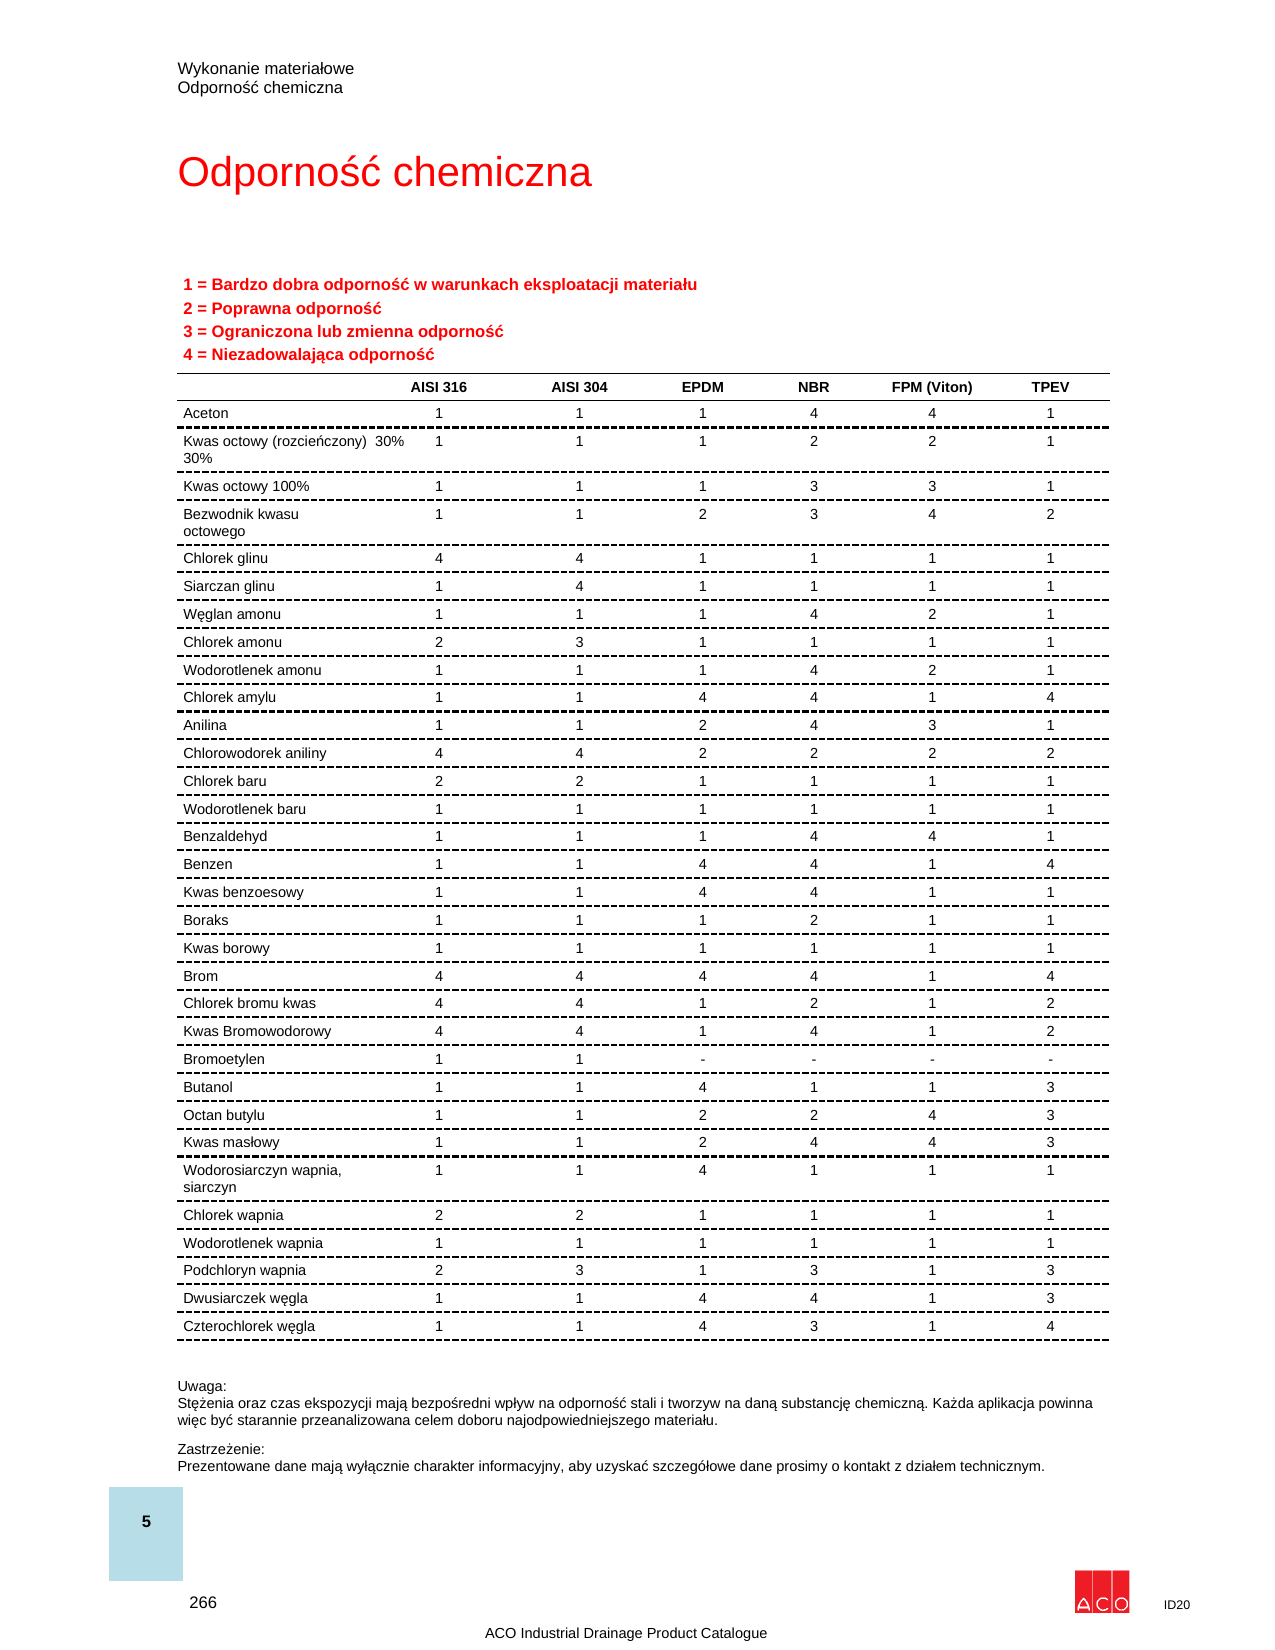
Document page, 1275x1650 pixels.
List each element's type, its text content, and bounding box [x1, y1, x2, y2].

table_cell 4 [755, 710, 873, 738]
table_cell 2 [755, 738, 873, 766]
table_cell 1 [508, 933, 651, 961]
table_cell 4 [755, 655, 873, 682]
table_cell 4 [651, 1283, 754, 1311]
table_cell 1 [755, 627, 873, 655]
table_cell 3 [755, 499, 873, 543]
table_cell 1 [370, 499, 508, 543]
table_cell 1 [873, 877, 991, 905]
table_cell 2 [370, 1256, 508, 1283]
table_cell 1 [651, 905, 754, 933]
table_cell 1 [755, 1228, 873, 1256]
table_cell Chlorek wapnia [177, 1200, 369, 1228]
table_cell Chlorek amylu [177, 683, 369, 710]
table_cell Czterochlorek węgla [177, 1311, 369, 1339]
table_cell EPDM [651, 374, 754, 400]
table_cell 1 [991, 599, 1110, 627]
table_cell 1 [651, 401, 754, 426]
table_cell 1 [873, 1311, 991, 1339]
table_cell TPEV [991, 374, 1110, 400]
table_cell 2 [873, 426, 991, 471]
table_cell 1 [873, 849, 991, 877]
table_cell 1 [508, 655, 651, 682]
table_cell 1 [873, 1200, 991, 1228]
text Odporność chemiczna [177, 148, 1098, 196]
table_cell 1 [873, 1155, 991, 1200]
table_cell 1 [651, 1228, 754, 1256]
table_cell 1 [755, 1155, 873, 1200]
table_cell 4 [755, 1016, 873, 1044]
table_cell 4 [991, 961, 1110, 988]
table_cell 1 [991, 627, 1110, 655]
table_cell 1 [755, 766, 873, 794]
table_cell 3 [873, 471, 991, 499]
table_cell 2 [370, 627, 508, 655]
table_cell 1 [873, 961, 991, 988]
table_cell 3 [991, 1256, 1110, 1283]
table_cell Siarczan glinu [177, 571, 369, 599]
table_cell 1 [651, 627, 754, 655]
table_cell 4 [370, 961, 508, 988]
table_cell 4 [370, 1016, 508, 1044]
table_cell 1 [873, 571, 991, 599]
table_cell 3 [991, 1072, 1110, 1100]
table_cell 1 [991, 426, 1110, 471]
table_cell 1 [991, 1155, 1110, 1200]
table_cell NBR [755, 374, 873, 400]
table_cell Węglan amonu [177, 599, 369, 627]
table_cell Wodorotlenek baru [177, 794, 369, 822]
table_cell 2 [651, 1100, 754, 1127]
table_cell Kwas benzoesowy [177, 877, 369, 905]
table_cell AISI 316 [370, 374, 508, 400]
table_cell 1 [508, 1283, 651, 1311]
table_cell Chlorek amonu [177, 627, 369, 655]
table_cell 1 [508, 1228, 651, 1256]
table_cell - [873, 1044, 991, 1072]
table_cell 1 [991, 471, 1110, 499]
table_cell 1 [370, 426, 508, 471]
table_cell 1 [651, 1256, 754, 1283]
table_cell 2 [755, 989, 873, 1016]
table_cell 1 [991, 1228, 1110, 1256]
table_cell Benzen [177, 849, 369, 877]
table_cell 1 [873, 794, 991, 822]
table_cell 2 [755, 1100, 873, 1127]
table_cell 1 [508, 822, 651, 849]
table_cell 1 [651, 571, 754, 599]
table_cell 4 [508, 738, 651, 766]
table_cell 1 [755, 794, 873, 822]
table_cell Butanol [177, 1072, 369, 1100]
table_cell 4 [755, 683, 873, 710]
table_cell 4 [873, 499, 991, 543]
table_cell 2 [508, 1200, 651, 1228]
table_cell 4 [651, 683, 754, 710]
table_cell 1 [508, 849, 651, 877]
table_cell 4 [873, 822, 991, 849]
table_cell 4 [651, 1072, 754, 1100]
table_cell 1 [873, 1256, 991, 1283]
table_cell 3 [991, 1100, 1110, 1127]
table_cell 1 [991, 571, 1110, 599]
table_cell 1 [651, 599, 754, 627]
table_cell 1 [370, 401, 508, 426]
table_cell Wodorosiarczyn wapnia, siarczyn [177, 1155, 369, 1200]
table_cell [177, 374, 369, 400]
table_cell AISI 304 [508, 374, 651, 400]
table_cell 1 [508, 599, 651, 627]
table_cell Dwusiarczek węgla [177, 1283, 369, 1311]
table_cell 1 [508, 710, 651, 738]
table_cell 4 [991, 683, 1110, 710]
table_cell Chlorek bromu kwas [177, 989, 369, 1016]
table_cell 2 [651, 710, 754, 738]
table_cell 1 [651, 989, 754, 1016]
table_cell 1 [991, 905, 1110, 933]
table_cell 4 [873, 401, 991, 426]
table_cell Chlorek baru [177, 766, 369, 794]
table_cell 4 [651, 1311, 754, 1339]
table_cell 1 [370, 849, 508, 877]
table_cell 1 [370, 1283, 508, 1311]
table_cell 1 [651, 1200, 754, 1228]
table_cell Aceton [177, 401, 369, 426]
table_cell 4 [755, 822, 873, 849]
table_cell 2 [755, 905, 873, 933]
table_cell 4 [370, 738, 508, 766]
picture [1075, 1568, 1130, 1613]
table_cell Wodorotlenek amonu [177, 655, 369, 682]
table_cell 1 [508, 877, 651, 905]
table_cell 2 [370, 766, 508, 794]
table_cell 1 [991, 544, 1110, 571]
table_cell 1 [755, 933, 873, 961]
table_cell 2 [991, 499, 1110, 543]
table_cell 1 [370, 1128, 508, 1155]
table_cell 1 [651, 544, 754, 571]
table_cell Kwas octowy (rozcieńczony) 30% 30% [177, 426, 369, 471]
table_cell 4 [508, 961, 651, 988]
table_cell 1 [651, 426, 754, 471]
table_cell 4 [755, 877, 873, 905]
table_cell 1 [370, 1100, 508, 1127]
table_cell 3 [755, 1256, 873, 1283]
table_cell 2 [651, 738, 754, 766]
table_cell - [651, 1044, 754, 1072]
table_cell 2 [651, 499, 754, 543]
table_cell 4 [508, 571, 651, 599]
table_cell Brom [177, 961, 369, 988]
table_cell 1 [370, 599, 508, 627]
table_cell 1 [508, 683, 651, 710]
table_cell 4 [873, 1100, 991, 1127]
table_cell 4 [755, 961, 873, 988]
table_cell 4 [651, 1155, 754, 1200]
table_cell 1 [370, 1228, 508, 1256]
table_cell 3 [755, 471, 873, 499]
table_cell Kwas octowy 100% [177, 471, 369, 499]
table_cell 2 [873, 599, 991, 627]
table_cell 2 [991, 989, 1110, 1016]
table_cell 1 [508, 401, 651, 426]
table_cell 4 [755, 1128, 873, 1155]
table_cell 2 [991, 1016, 1110, 1044]
table_cell 1 [991, 1200, 1110, 1228]
table_cell 1 [991, 655, 1110, 682]
table_cell 1 [873, 905, 991, 933]
table_cell Kwas borowy [177, 933, 369, 961]
table_cell 4 [370, 989, 508, 1016]
table_cell 1 [370, 471, 508, 499]
table_cell Boraks [177, 905, 369, 933]
table_cell 1 [508, 426, 651, 471]
table_cell 1 [873, 933, 991, 961]
table_cell 1 [755, 1200, 873, 1228]
table_cell 1 [873, 1072, 991, 1100]
table_cell Chlorowodorek aniliny [177, 738, 369, 766]
table_cell 4 [755, 401, 873, 426]
table_cell 1 [873, 1228, 991, 1256]
table_cell Wodorotlenek wapnia [177, 1228, 369, 1256]
table_cell 1 [370, 710, 508, 738]
table_cell 1 [991, 710, 1110, 738]
table_cell 1 [508, 1100, 651, 1127]
table_cell 1 [370, 683, 508, 710]
table_cell 1 [991, 933, 1110, 961]
table_cell 1 [370, 655, 508, 682]
table_cell 2 [651, 1128, 754, 1155]
table_cell 1 [651, 766, 754, 794]
table_cell 1 [651, 822, 754, 849]
table_cell - [991, 1044, 1110, 1072]
table_cell 1 [370, 1044, 508, 1072]
table_cell 1 [370, 905, 508, 933]
table_cell 4 [991, 1311, 1110, 1339]
table_cell 1 [873, 766, 991, 794]
table_cell 3 [508, 1256, 651, 1283]
table_cell 3 [508, 627, 651, 655]
table_cell 3 [873, 710, 991, 738]
table_cell 1 [508, 1044, 651, 1072]
table_cell 1 [873, 1016, 991, 1044]
table_cell 1 [755, 1072, 873, 1100]
table_cell 1 [755, 544, 873, 571]
table_cell 1 [991, 794, 1110, 822]
table_cell 1 [370, 822, 508, 849]
table_cell 1 [370, 877, 508, 905]
table_cell Kwas Bromowodorowy [177, 1016, 369, 1044]
table_cell 1 [370, 1155, 508, 1200]
table_cell 4 [755, 849, 873, 877]
table_cell 1 [508, 905, 651, 933]
table_cell 4 [370, 544, 508, 571]
table_cell 1 [508, 794, 651, 822]
table_cell 3 [755, 1311, 873, 1339]
table_cell 1 [651, 933, 754, 961]
table_cell 1 [508, 1072, 651, 1100]
table_cell 4 [508, 989, 651, 1016]
table_cell 4 [873, 1128, 991, 1155]
table_cell 1 [651, 794, 754, 822]
table_cell 1 [991, 877, 1110, 905]
table_cell 4 [651, 849, 754, 877]
table_cell - [755, 1044, 873, 1072]
table_cell Bezwodnik kwasu octowego [177, 499, 369, 543]
table_cell Octan butylu [177, 1100, 369, 1127]
table_cell 1 [873, 544, 991, 571]
table_cell 1 [508, 1128, 651, 1155]
table_cell 1 [370, 794, 508, 822]
table_cell 3 [991, 1283, 1110, 1311]
table_cell 4 [755, 599, 873, 627]
table_cell 1 [873, 989, 991, 1016]
table_cell 2 [370, 1200, 508, 1228]
table_cell 1 [370, 933, 508, 961]
table_cell 1 [508, 1311, 651, 1339]
table_cell 2 [755, 426, 873, 471]
table_cell 1 [508, 499, 651, 543]
table_header 1 = Bardzo dobra odporność w warunkach eksploatacji materiału 2 = Poprawna odporność 3 = Ograniczona lub zmienna odporność 4 = Niezadowalająca odporność [177, 271, 1110, 373]
table_cell 2 [873, 738, 991, 766]
table_cell 1 [370, 1311, 508, 1339]
table_cell Bromoetylen [177, 1044, 369, 1072]
table_cell 1 [651, 1016, 754, 1044]
table_cell 1 [991, 822, 1110, 849]
table_cell 1 [991, 401, 1110, 426]
table_cell 4 [755, 1283, 873, 1311]
table_cell Kwas masłowy [177, 1128, 369, 1155]
table_cell 4 [508, 544, 651, 571]
table_cell 4 [508, 1016, 651, 1044]
table_cell 2 [508, 766, 651, 794]
table_cell 1 [873, 1283, 991, 1311]
table_cell Benzaldehyd [177, 822, 369, 849]
table_cell FPM (Viton) [873, 374, 991, 400]
table_cell 1 [991, 766, 1110, 794]
table_cell Anilina [177, 710, 369, 738]
table_cell 4 [651, 961, 754, 988]
table_cell 1 [651, 471, 754, 499]
table_cell 2 [873, 655, 991, 682]
table_cell 3 [991, 1128, 1110, 1155]
table_cell 1 [651, 655, 754, 682]
table_cell 1 [508, 471, 651, 499]
table_cell 1 [508, 1155, 651, 1200]
table_cell 1 [873, 627, 991, 655]
table_cell 1 [755, 571, 873, 599]
table_cell Podchloryn wapnia [177, 1256, 369, 1283]
table_cell 1 [370, 571, 508, 599]
table_cell Chlorek glinu [177, 544, 369, 571]
table_cell 2 [991, 738, 1110, 766]
table_cell 1 [370, 1072, 508, 1100]
table_cell 4 [651, 877, 754, 905]
table_cell 1 [873, 683, 991, 710]
table_cell 4 [991, 849, 1110, 877]
